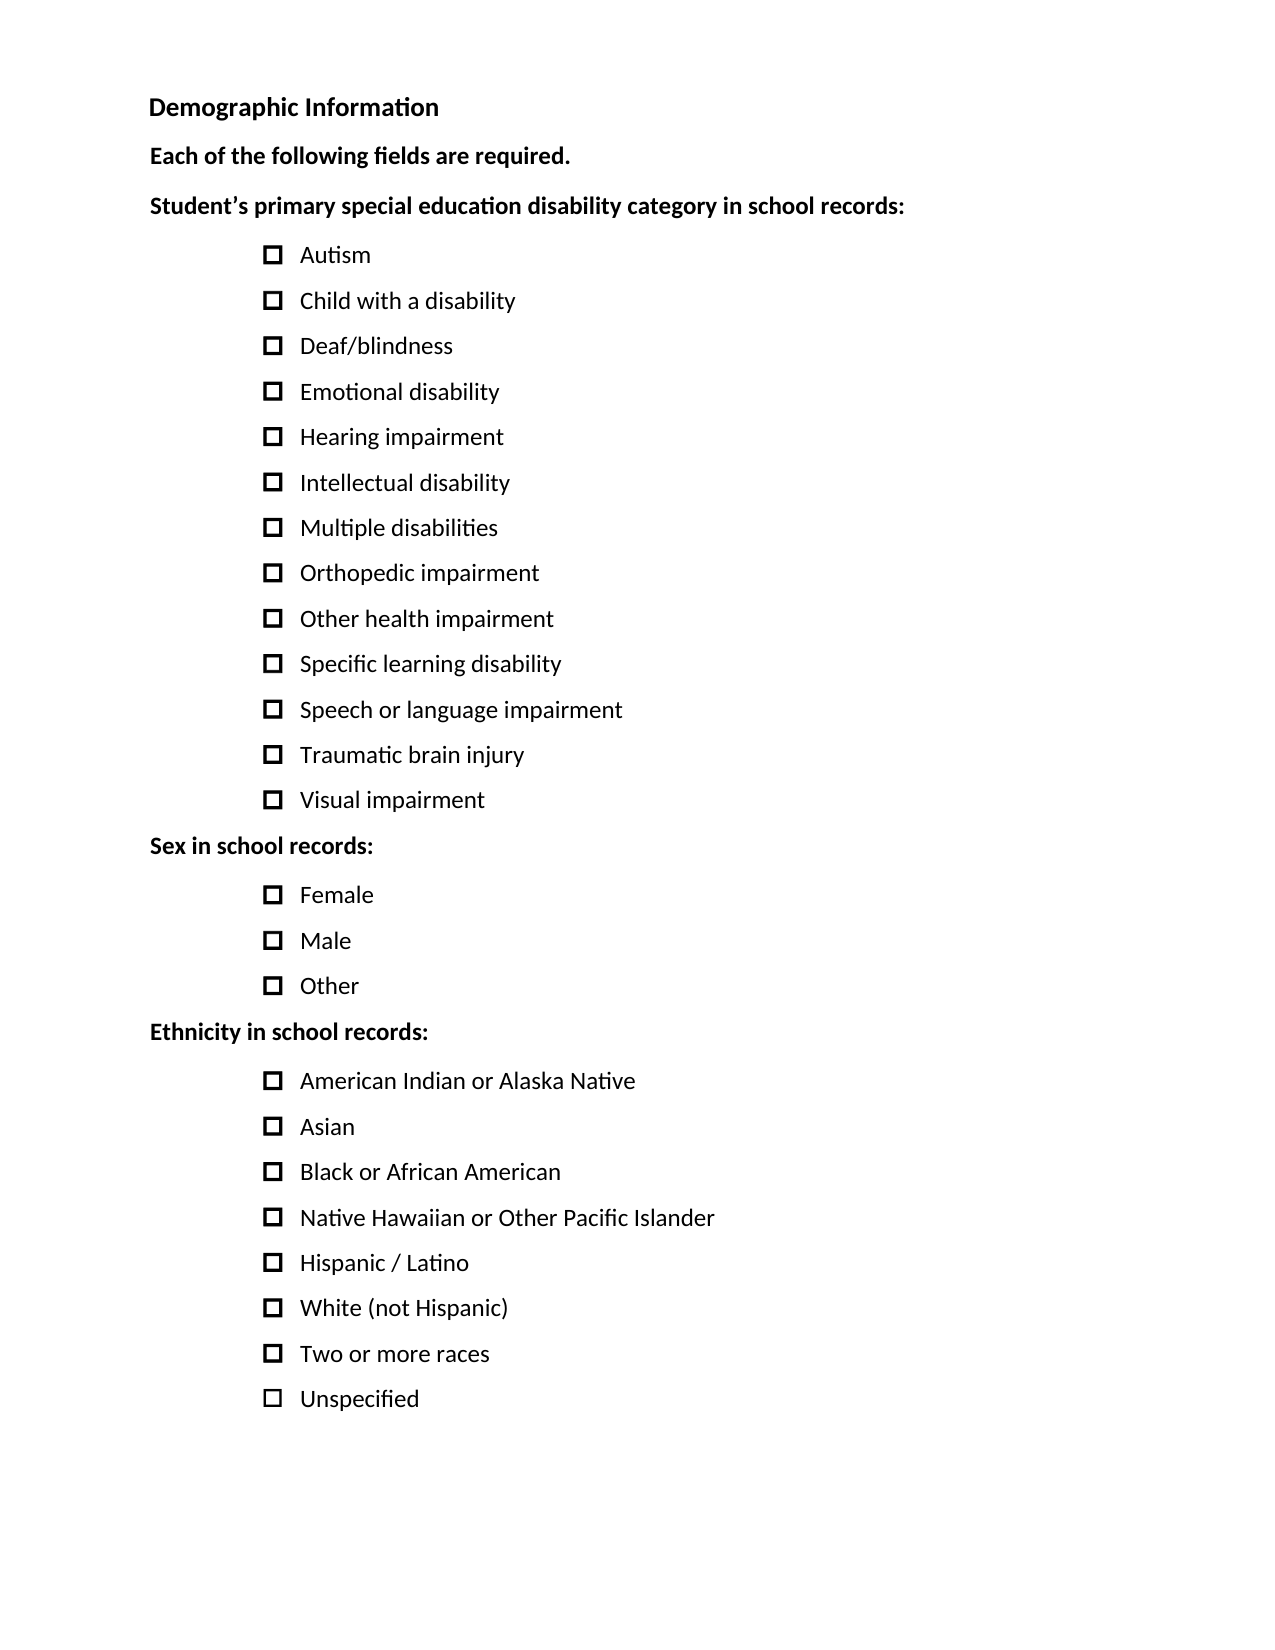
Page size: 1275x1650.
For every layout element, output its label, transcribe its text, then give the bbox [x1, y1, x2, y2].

list Black or African American [261, 1156, 1125, 1187]
text Sex in school records: [150, 830, 1125, 861]
list Asian [261, 1111, 1125, 1141]
text Student’s primary special education disability category in school records: [150, 190, 1125, 221]
list Hispanic / Latino [261, 1247, 1125, 1278]
list Speech or language impairment [261, 694, 1125, 724]
list Emotional disability [261, 376, 1125, 406]
list American Indian or Alaska Native [261, 1065, 1125, 1096]
list Autism [261, 239, 1125, 270]
list Other health impairment [261, 603, 1125, 633]
list Hearing impairment [261, 421, 1125, 452]
subtitle Demographic Information [148, 90, 1125, 123]
list Intellectual disability [261, 467, 1125, 497]
list Multiple disabilities [261, 512, 1125, 543]
list Female [261, 879, 1125, 910]
list Specific learning disability [261, 648, 1125, 679]
list Other [261, 970, 1125, 1001]
list Two or more races [261, 1338, 1125, 1368]
list Native Hawaiian or Other Pacific Islander [261, 1202, 1125, 1232]
list Child with a disability [261, 285, 1125, 316]
list Male [261, 925, 1125, 956]
text Ethnicity in school records: [150, 1016, 1125, 1046]
list Deaf/blindness [261, 330, 1125, 361]
list Orthopedic impairment [261, 557, 1125, 588]
list Unspecified [261, 1383, 1125, 1414]
list White (not Hispanic) [261, 1292, 1125, 1323]
list Traumatic brain injury [261, 739, 1125, 770]
text Each of the following fields are required. [150, 140, 1125, 171]
list Visual impairment [261, 784, 1125, 815]
